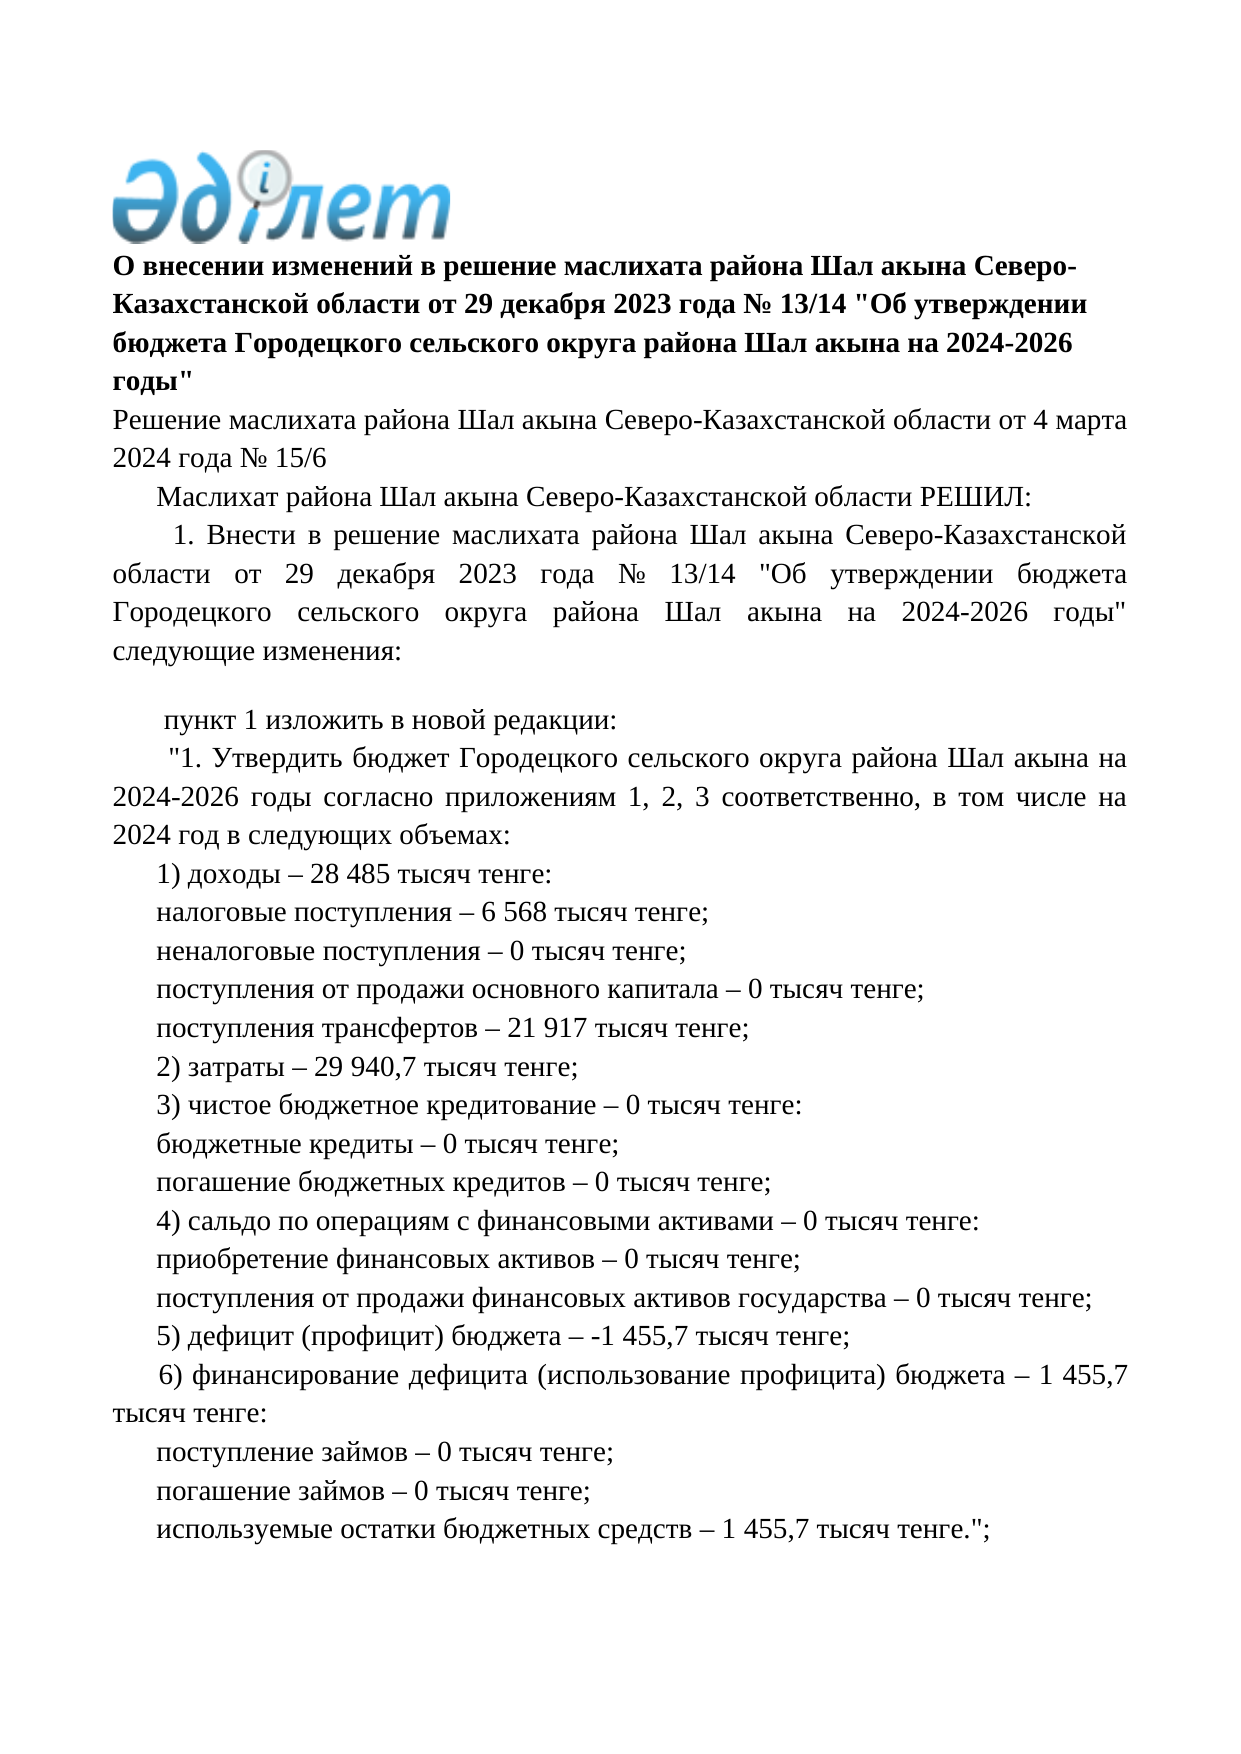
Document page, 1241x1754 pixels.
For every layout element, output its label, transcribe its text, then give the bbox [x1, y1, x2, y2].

text поступления от продажи основного капитала – 0 тысяч тенге; [112, 972, 1128, 1005]
text погашение займов – 0 тысяч тенге; [112, 1473, 1128, 1506]
text поступления от продажи финансовых активов государства – 0 тысяч тенге; [112, 1280, 1128, 1313]
text "1. Утвердить бюджет Городецкого сельского округа района Шал акына на 2024-2026 годы согласно приложениям 1, 2, 3 соответственно, в том числе на 2024 год в следующих объемах: [112, 740, 1128, 851]
text погашение бюджетных кредитов – 0 тысяч тенге; [112, 1164, 1128, 1198]
text неналоговые поступления – 0 тысяч тенге; [112, 933, 1128, 967]
text поступления трансфертов – 21 917 тысяч тенге; [112, 1010, 1128, 1044]
text бюджетные кредиты – 0 тысяч тенге; [112, 1126, 1128, 1159]
text 5) дефицит (профицит) бюджета – -1 455,7 тысяч тенге; [112, 1318, 1128, 1352]
text О внесении изменений в решение маслихата района Шал акына Северо-Казахстанской области от 29 декабря 2023 года № 13/14 "Об утверждении бюджета Городецкого сельского округа района Шал акына на 2024-2026 годы" [112, 248, 1128, 397]
text пункт 1 изложить в новой редакции: [112, 702, 1128, 735]
text налоговые поступления – 6 568 тысяч тенге; [112, 894, 1128, 928]
text используемые остатки бюджетных средств – 1 455,7 тысяч тенге."; [112, 1511, 1128, 1545]
text 1) доходы – 28 485 тысяч тенге: [112, 856, 1128, 889]
text 4) сальдо по операциям с финансовыми активами – 0 тысяч тенге: [112, 1203, 1128, 1236]
picture [112, 150, 451, 244]
text приобретение финансовых активов – 0 тысяч тенге; [112, 1241, 1128, 1275]
text Маслихат района Шал акына Северо-Казахстанской области РЕШИЛ: [112, 479, 1128, 512]
text поступление займов – 0 тысяч тенге; [112, 1434, 1128, 1468]
text 2) затраты – 29 940,7 тысяч тенге; [112, 1049, 1128, 1082]
text Решение маслихата района Шал акына Северо-Казахстанской области от 4 марта 2024 года № 15/6 [112, 402, 1128, 474]
text 1. Внести в решение маслихата района Шал акына Северо-Казахстанской области от 29 декабря 2023 года № 13/14 "Об утверждении бюджета Городецкого сельского округа района Шал акына на 2024-2026 годы" следующие изменения: [112, 517, 1128, 667]
text 6) финансирование дефицита (использование профицита) бюджета – 1 455,7 тысяч тенге: [112, 1357, 1128, 1429]
text 3) чистое бюджетное кредитование – 0 тысяч тенге: [112, 1087, 1128, 1121]
